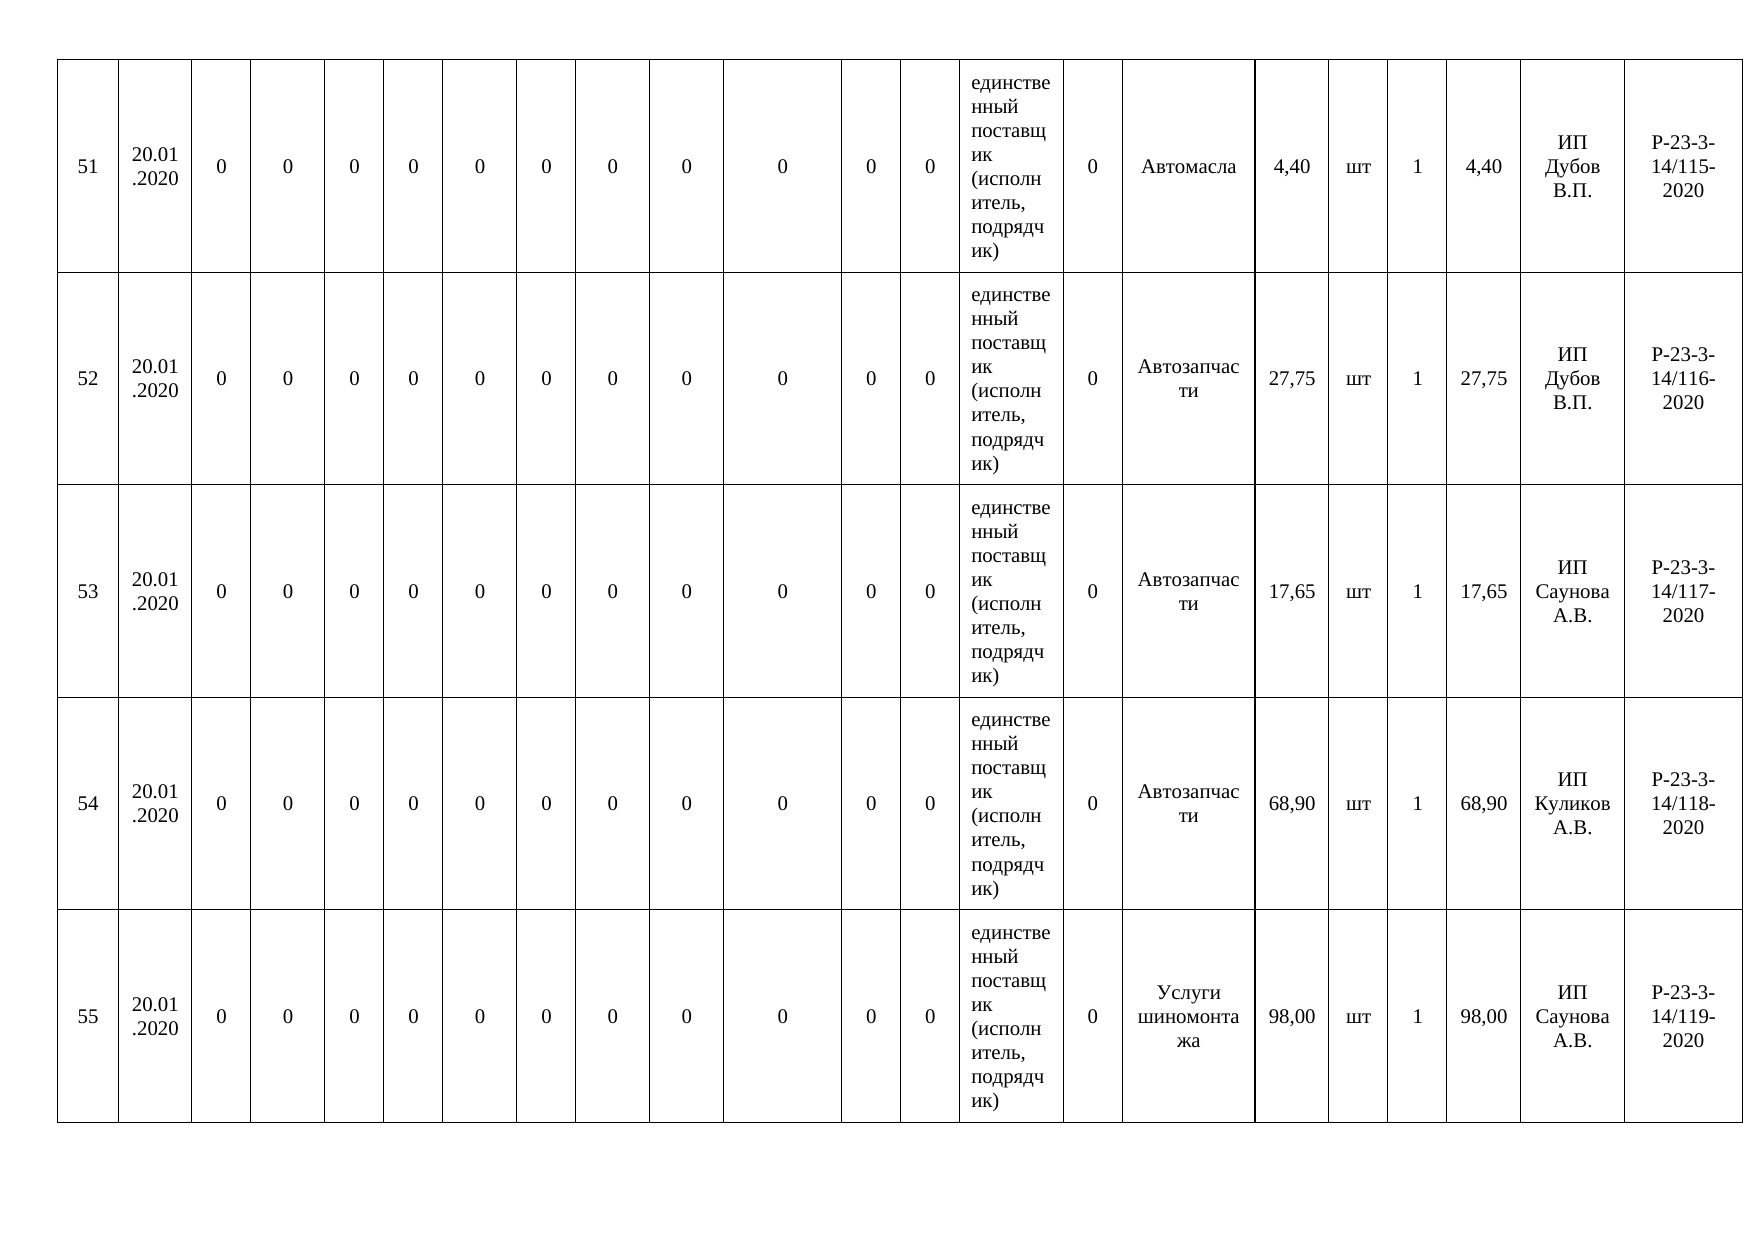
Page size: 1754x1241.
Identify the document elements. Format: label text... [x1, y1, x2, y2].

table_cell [960, 273, 1063, 484]
table_cell 0 [251, 698, 324, 909]
table_cell 0 [901, 273, 959, 484]
table_cell 0 [842, 273, 900, 484]
table_cell 0 [901, 698, 959, 909]
table_cell 0 [724, 910, 841, 1122]
table_cell 0 [576, 698, 649, 909]
table_cell 0 [842, 60, 900, 272]
table_cell 20.01.2020 [119, 485, 191, 697]
table_cell 1 [1388, 910, 1446, 1122]
table_cell 0 [251, 485, 324, 697]
table_cell 0 [1064, 698, 1122, 909]
table_cell 0 [576, 910, 649, 1122]
table_cell шт [1329, 910, 1387, 1122]
table_cell 0 [517, 273, 575, 484]
table_cell 0 [901, 910, 959, 1122]
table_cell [960, 910, 1063, 1122]
table_cell 0 [384, 60, 442, 272]
table_cell 0 [251, 910, 324, 1122]
table_cell 55 [58, 910, 118, 1122]
table_cell Автозапчасти [1123, 485, 1254, 697]
table_cell 20.01.2020 [119, 698, 191, 909]
table_cell 0 [901, 485, 959, 697]
table_cell шт [1329, 273, 1387, 484]
table_cell 0 [325, 698, 383, 909]
table_cell 20.01.2020 [119, 60, 191, 272]
table_cell 0 [192, 910, 250, 1122]
table_cell 0 [251, 60, 324, 272]
table_cell 0 [1064, 485, 1122, 697]
table_cell Р-23-3-14/119-2020 [1625, 910, 1742, 1122]
table_cell 0 [325, 910, 383, 1122]
table_cell 1 [1388, 60, 1446, 272]
table_cell 4,40 [1447, 60, 1520, 272]
table_cell Р-23-3-14/117-2020 [1625, 485, 1742, 697]
table_cell 0 [192, 698, 250, 909]
table_cell Р-23-3-14/118-2020 [1625, 698, 1742, 909]
table_cell 0 [650, 910, 723, 1122]
table_cell 0 [650, 698, 723, 909]
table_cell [960, 698, 1063, 909]
table_cell 17,65 [1256, 485, 1328, 697]
table_cell 0 [192, 60, 250, 272]
table_cell 1 [1388, 273, 1446, 484]
table_cell 0 [443, 485, 516, 697]
table_cell ИП Дубов В.П. [1521, 60, 1624, 272]
table_cell 68,90 [1447, 698, 1520, 909]
table_cell 0 [1064, 910, 1122, 1122]
table_cell 0 [325, 485, 383, 697]
table_cell 53 [58, 485, 118, 697]
table_cell 0 [576, 485, 649, 697]
table_cell 0 [842, 910, 900, 1122]
table_cell 1 [1388, 485, 1446, 697]
table_cell 0 [1064, 60, 1122, 272]
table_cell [960, 60, 1063, 272]
table_cell ИП Куликов А.В. [1521, 698, 1624, 909]
table_cell 68,90 [1256, 698, 1328, 909]
table_cell 4,40 [1256, 60, 1328, 272]
table_cell 0 [650, 60, 723, 272]
table_cell Р-23-3-14/116-2020 [1625, 273, 1742, 484]
table_cell 0 [576, 60, 649, 272]
table_cell Автозапчасти [1123, 273, 1254, 484]
table_cell 0 [517, 698, 575, 909]
table_cell 0 [443, 698, 516, 909]
table_cell 0 [384, 485, 442, 697]
table_cell шт [1329, 485, 1387, 697]
table_cell 27,75 [1256, 273, 1328, 484]
table_cell Услуги шиномонтажа [1123, 910, 1254, 1122]
table_cell 54 [58, 698, 118, 909]
table_cell 27,75 [1447, 273, 1520, 484]
table_cell 0 [842, 698, 900, 909]
table_cell 0 [724, 60, 841, 272]
table_cell Автозапчасти [1123, 698, 1254, 909]
table_cell Автомасла [1123, 60, 1254, 272]
table_cell 20.01.2020 [119, 910, 191, 1122]
table_cell шт [1329, 60, 1387, 272]
table_cell 98,00 [1447, 910, 1520, 1122]
table_cell ИП Саунова А.В. [1521, 910, 1624, 1122]
table_cell 0 [650, 273, 723, 484]
table_cell 0 [325, 60, 383, 272]
table_cell Р-23-3-14/115-2020 [1625, 60, 1742, 272]
table_cell 0 [724, 485, 841, 697]
table_cell 0 [724, 698, 841, 909]
table_cell 0 [842, 485, 900, 697]
table_cell 0 [517, 910, 575, 1122]
table_cell 0 [1064, 273, 1122, 484]
table_cell 0 [650, 485, 723, 697]
table_cell 0 [724, 273, 841, 484]
table_cell 0 [251, 273, 324, 484]
table_cell 0 [517, 60, 575, 272]
table_cell 52 [58, 273, 118, 484]
table_cell 0 [443, 60, 516, 272]
table_cell 0 [192, 485, 250, 697]
table_cell шт [1329, 698, 1387, 909]
table_cell 20.01.2020 [119, 273, 191, 484]
table_cell 0 [901, 60, 959, 272]
table_cell 0 [384, 910, 442, 1122]
table_cell 0 [517, 485, 575, 697]
table_cell 98,00 [1256, 910, 1328, 1122]
table_cell 0 [192, 273, 250, 484]
table_cell 51 [58, 60, 118, 272]
table_cell 0 [384, 698, 442, 909]
table_cell 0 [384, 273, 442, 484]
table_cell 0 [443, 273, 516, 484]
table_cell 0 [325, 273, 383, 484]
table_cell ИП Дубов В.П. [1521, 273, 1624, 484]
table_cell 0 [576, 273, 649, 484]
table_cell 0 [443, 910, 516, 1122]
table_cell ИП Саунова А.В. [1521, 485, 1624, 697]
table_cell единственный поставщик (исполнитель, подрядчик) [960, 485, 1063, 697]
table_cell 1 [1388, 698, 1446, 909]
table_cell 17,65 [1447, 485, 1520, 697]
